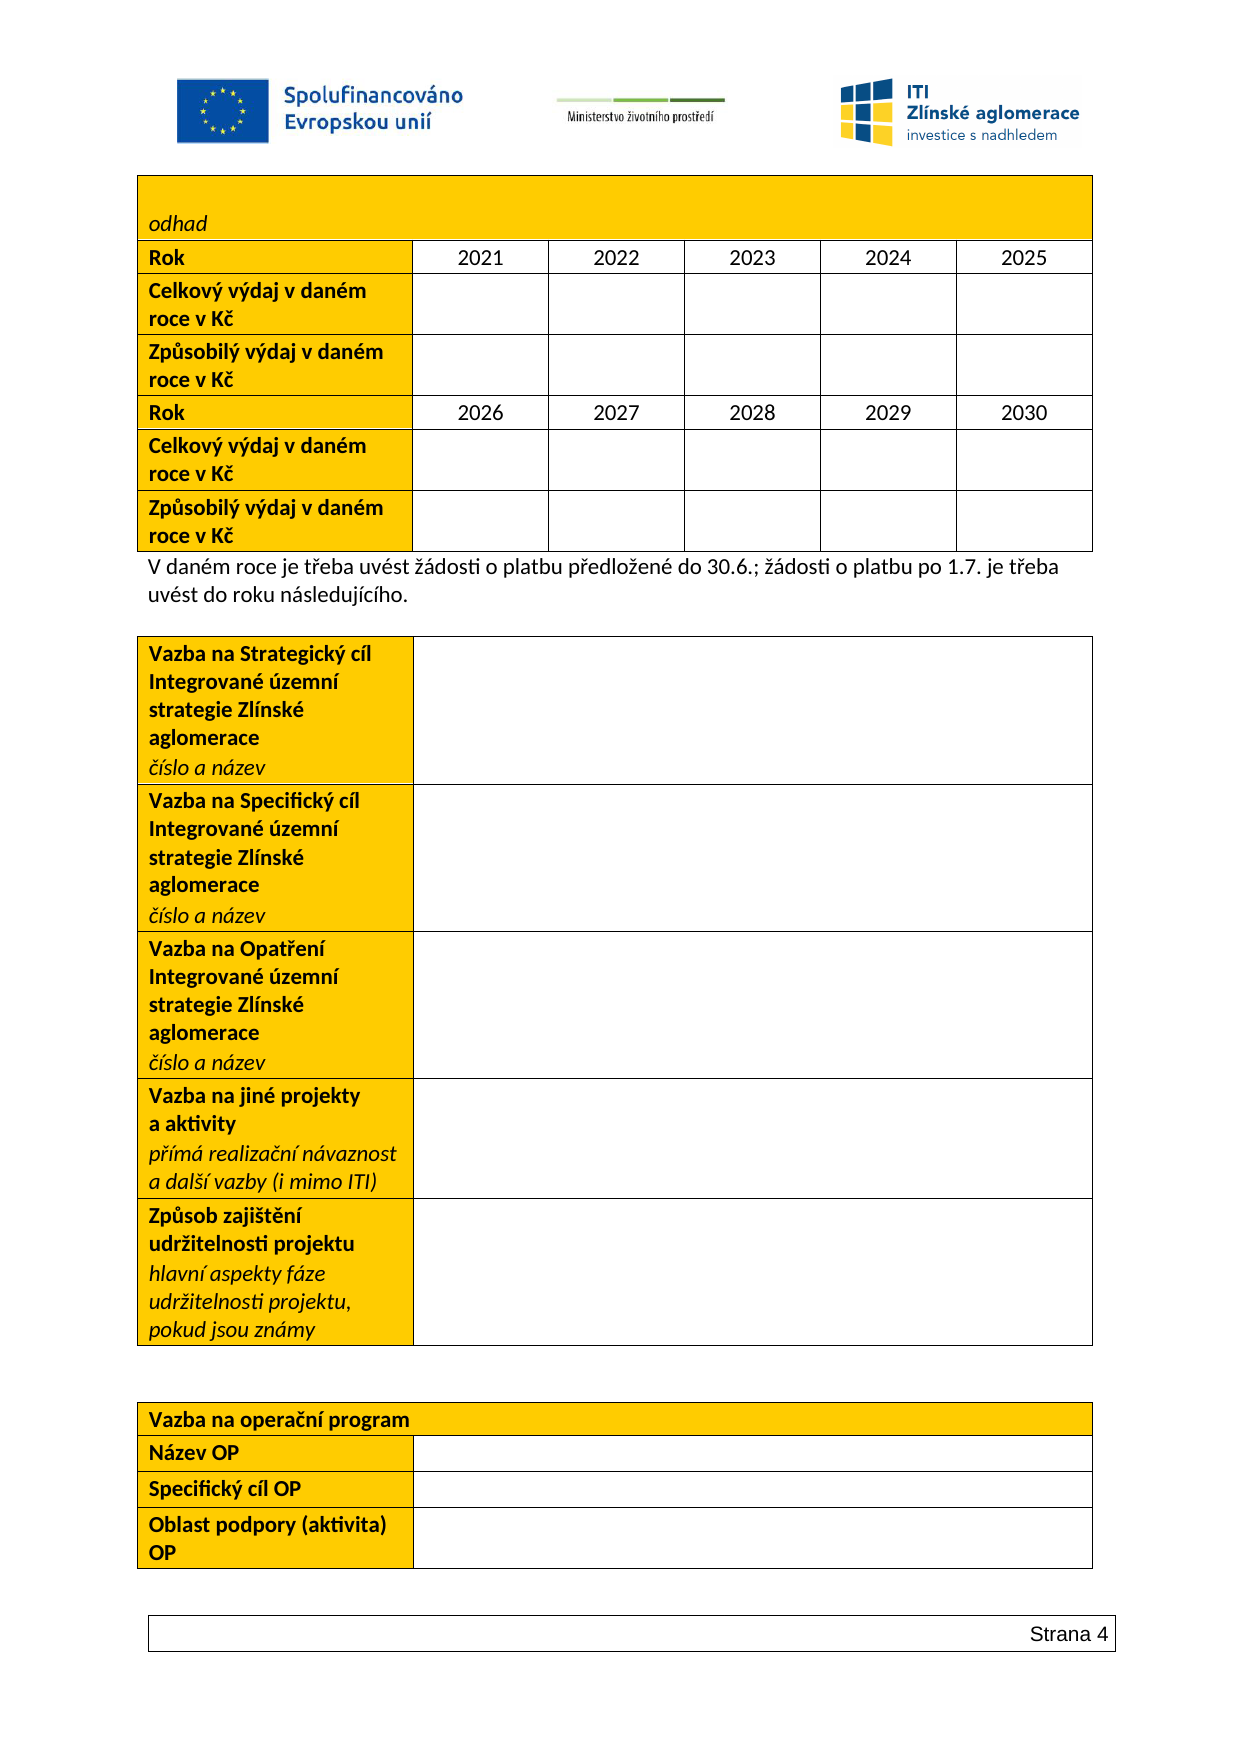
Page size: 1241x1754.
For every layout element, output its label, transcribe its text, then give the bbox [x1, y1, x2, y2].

table_cell 2025 [957, 241, 1092, 273]
table_cell [685, 430, 820, 490]
table_cell 2027 [549, 396, 684, 428]
table_cell [957, 274, 1092, 334]
table_cell Způsob zajištění udržitelnosti projektu hlavní aspekty fáze udržitelnosti projektu, pokud jsou známy [138, 1199, 413, 1345]
table_cell [821, 274, 956, 334]
table_cell [414, 1472, 1092, 1507]
table_cell [957, 335, 1092, 395]
table_cell [414, 1079, 1092, 1198]
table_cell 2022 [549, 241, 684, 273]
table_cell [821, 491, 956, 551]
table_cell [957, 430, 1092, 490]
text V daném roce je třeba uvést žádosti o platbu předložené do 30.6.; žádosti o platbu po 1.7. je třeba uvést do roku následujícího. [148, 552, 1092, 608]
table_cell 2021 [413, 241, 548, 273]
table_cell Vazba na Specifický cíl Integrované územní strategie Zlínské aglomerace číslo a název [138, 785, 413, 931]
table_cell Celkový výdaj v daném roce v Kč [138, 274, 412, 334]
table_cell [549, 430, 684, 490]
picture [832, 75, 1083, 148]
table_header Vazba na operační program [138, 1403, 1092, 1435]
table_cell [414, 1508, 1092, 1568]
picture [172, 73, 735, 148]
table_cell Vazba na jiné projekty a aktivity přímá realizační návaznost a další vazby (i mimo ITI) [138, 1079, 413, 1198]
table_cell [413, 274, 548, 334]
table_cell [821, 335, 956, 395]
table_cell Rok [138, 241, 412, 273]
table_cell 2024 [821, 241, 956, 273]
table_cell Specifický cíl OP [138, 1472, 413, 1507]
table_cell Rok [138, 396, 412, 428]
table_cell 2028 [685, 396, 820, 428]
table_cell 2029 [821, 396, 956, 428]
table_cell [549, 491, 684, 551]
table_cell Způsobilý výdaj v daném roce v Kč [138, 491, 412, 551]
table_cell 2026 [413, 396, 548, 428]
table_cell [414, 785, 1092, 931]
table_cell [685, 335, 820, 395]
table_cell [414, 1199, 1092, 1345]
table_cell [685, 274, 820, 334]
table_header Vazba na Strategický cíl Integrované územní strategie Zlínské aglomerace číslo a název [138, 637, 413, 783]
table_cell Vazba na Opatření Integrované územní strategie Zlínské aglomerace číslo a název [138, 932, 413, 1078]
table_header [414, 637, 1092, 783]
table_cell [414, 1436, 1092, 1471]
table_cell Oblast podpory (aktivita) OP [138, 1508, 413, 1568]
table_cell [549, 274, 684, 334]
table_cell Způsobilý výdaj v daném roce v Kč [138, 335, 412, 395]
table_cell Název OP [138, 1436, 413, 1471]
table_cell 2030 [957, 396, 1092, 428]
table_cell [549, 335, 684, 395]
table_cell [413, 491, 548, 551]
table_cell [957, 491, 1092, 551]
table_cell [821, 430, 956, 490]
table_cell [414, 932, 1092, 1078]
table_cell [413, 335, 548, 395]
table_header Finanční plán v jednotlivých letech odhad [138, 176, 1092, 239]
table_cell [685, 491, 820, 551]
table_cell Celkový výdaj v daném roce v Kč [138, 430, 412, 490]
table_cell [413, 430, 548, 490]
table_cell 2023 [685, 241, 820, 273]
